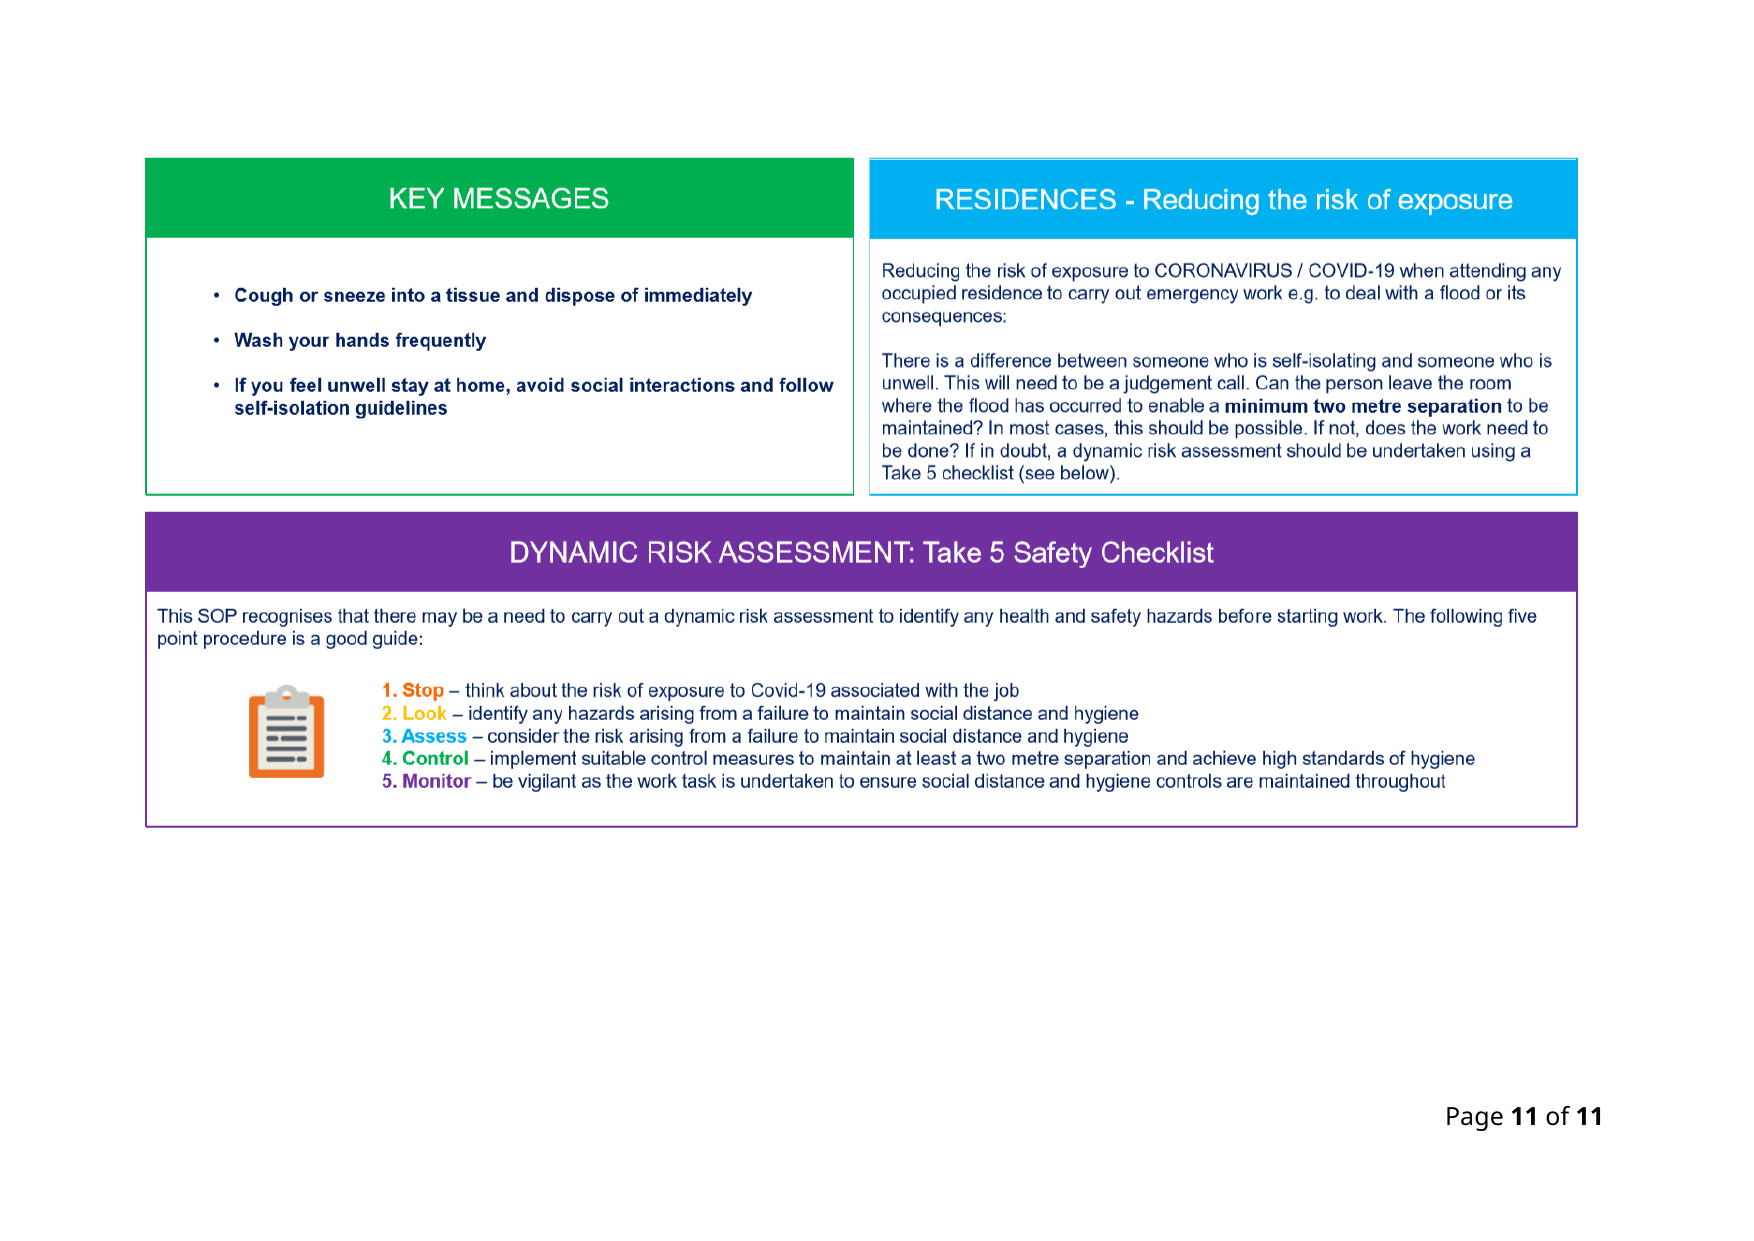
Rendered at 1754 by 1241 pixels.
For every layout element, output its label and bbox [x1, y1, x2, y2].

picture [135, 150, 1590, 837]
